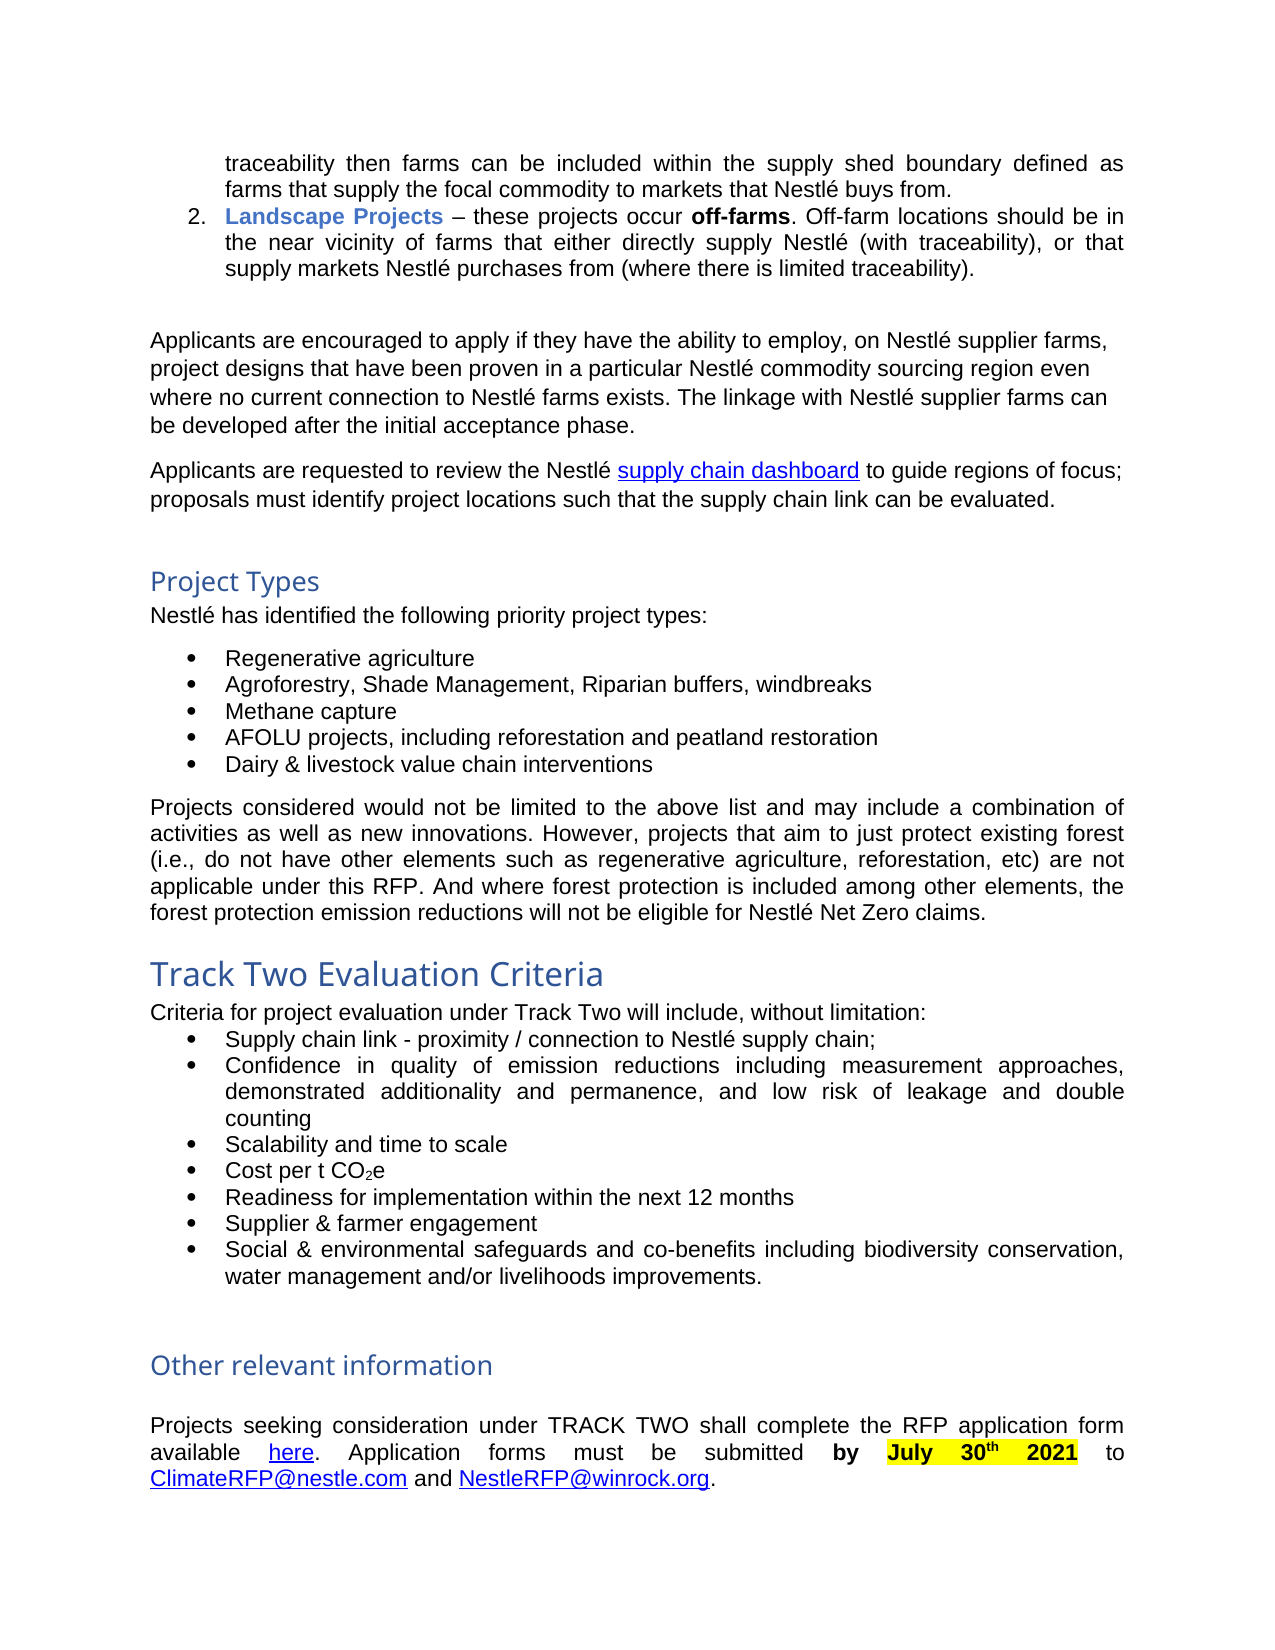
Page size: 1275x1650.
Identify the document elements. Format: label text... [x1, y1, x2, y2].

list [187, 150, 1125, 203]
list AFOLU projects, including reforestation and peatland restoration [187, 724, 1125, 751]
text Projects seeking consideration under TRACK TWO shall complete the RFP application form available here. Application forms must be submitted by July 30th 2021 to ClimateRFP@nestle.com and NestleRFP@winrock.org. [150, 1412, 1125, 1491]
list Methane capture [187, 698, 1125, 724]
list Cost per t CO2e [187, 1157, 1125, 1184]
text Projects considered would not be limited to the above list and may include a combination of activities as well as new innovations. However, projects that aim to just protect existing forest (i.e., do not have other elements such as regenerative agriculture, reforestation, etc) are not applicable under this RFP. And where forest protection is included among other elements, the forest protection emission reductions will not be eligible for Nestlé Net Zero claims. [150, 793, 1125, 925]
list Scalability and time to scale [187, 1131, 1125, 1157]
list Confidence in quality of emission reductions including measurement approaches, demonstrated additionality and permanence, and low risk of leakage and double counting [187, 1052, 1125, 1131]
list Supplier & farmer engagement [187, 1210, 1125, 1236]
text Criteria for project evaluation under Track Two will include, without limitation: [150, 999, 1125, 1026]
list Readiness for implementation within the next 12 months [187, 1184, 1125, 1210]
list Agroforestry, Shade Management, Riparian buffers, windbreaks [187, 671, 1125, 698]
list Supply chain link - proximity / connection to Nestlé supply chain; [187, 1026, 1125, 1052]
list Regenerative agriculture [187, 645, 1125, 671]
list Social & environmental safeguards and co-benefits including biodiversity conservation, water management and/or livelihoods improvements. [187, 1236, 1125, 1289]
subtitle Project Types [150, 562, 1125, 599]
list Dairy & livestock value chain interventions [187, 751, 1125, 777]
subtitle Applicants are requested to review the Nestlé supply chain dashboard to guide regions of focus; proposals must identify project locations such that the supply chain link can be evaluated. [150, 457, 1125, 512]
text Nestlé has identified the following priority project types: [150, 602, 1125, 628]
subtitle Track Two Evaluation Criteria [150, 950, 1125, 996]
list Landscape Projects – these projects occur off-farms. Off-farm locations should be in the near vicinity of farms that either directly supply Nestlé (with traceability), or that supply markets Nestlé purchases from (where there is limited traceability). [187, 203, 1125, 282]
text Applicants are encouraged to apply if they have the ability to employ, on Nestlé supplier farms, project designs that have been proven in a particular Nestlé commodity sourcing region even where no current connection to Nestlé farms exists. The linkage with Nestlé supplier farms can be developed after the initial acceptance phase. [150, 327, 1125, 438]
subtitle Other relevant information [150, 1346, 1125, 1383]
